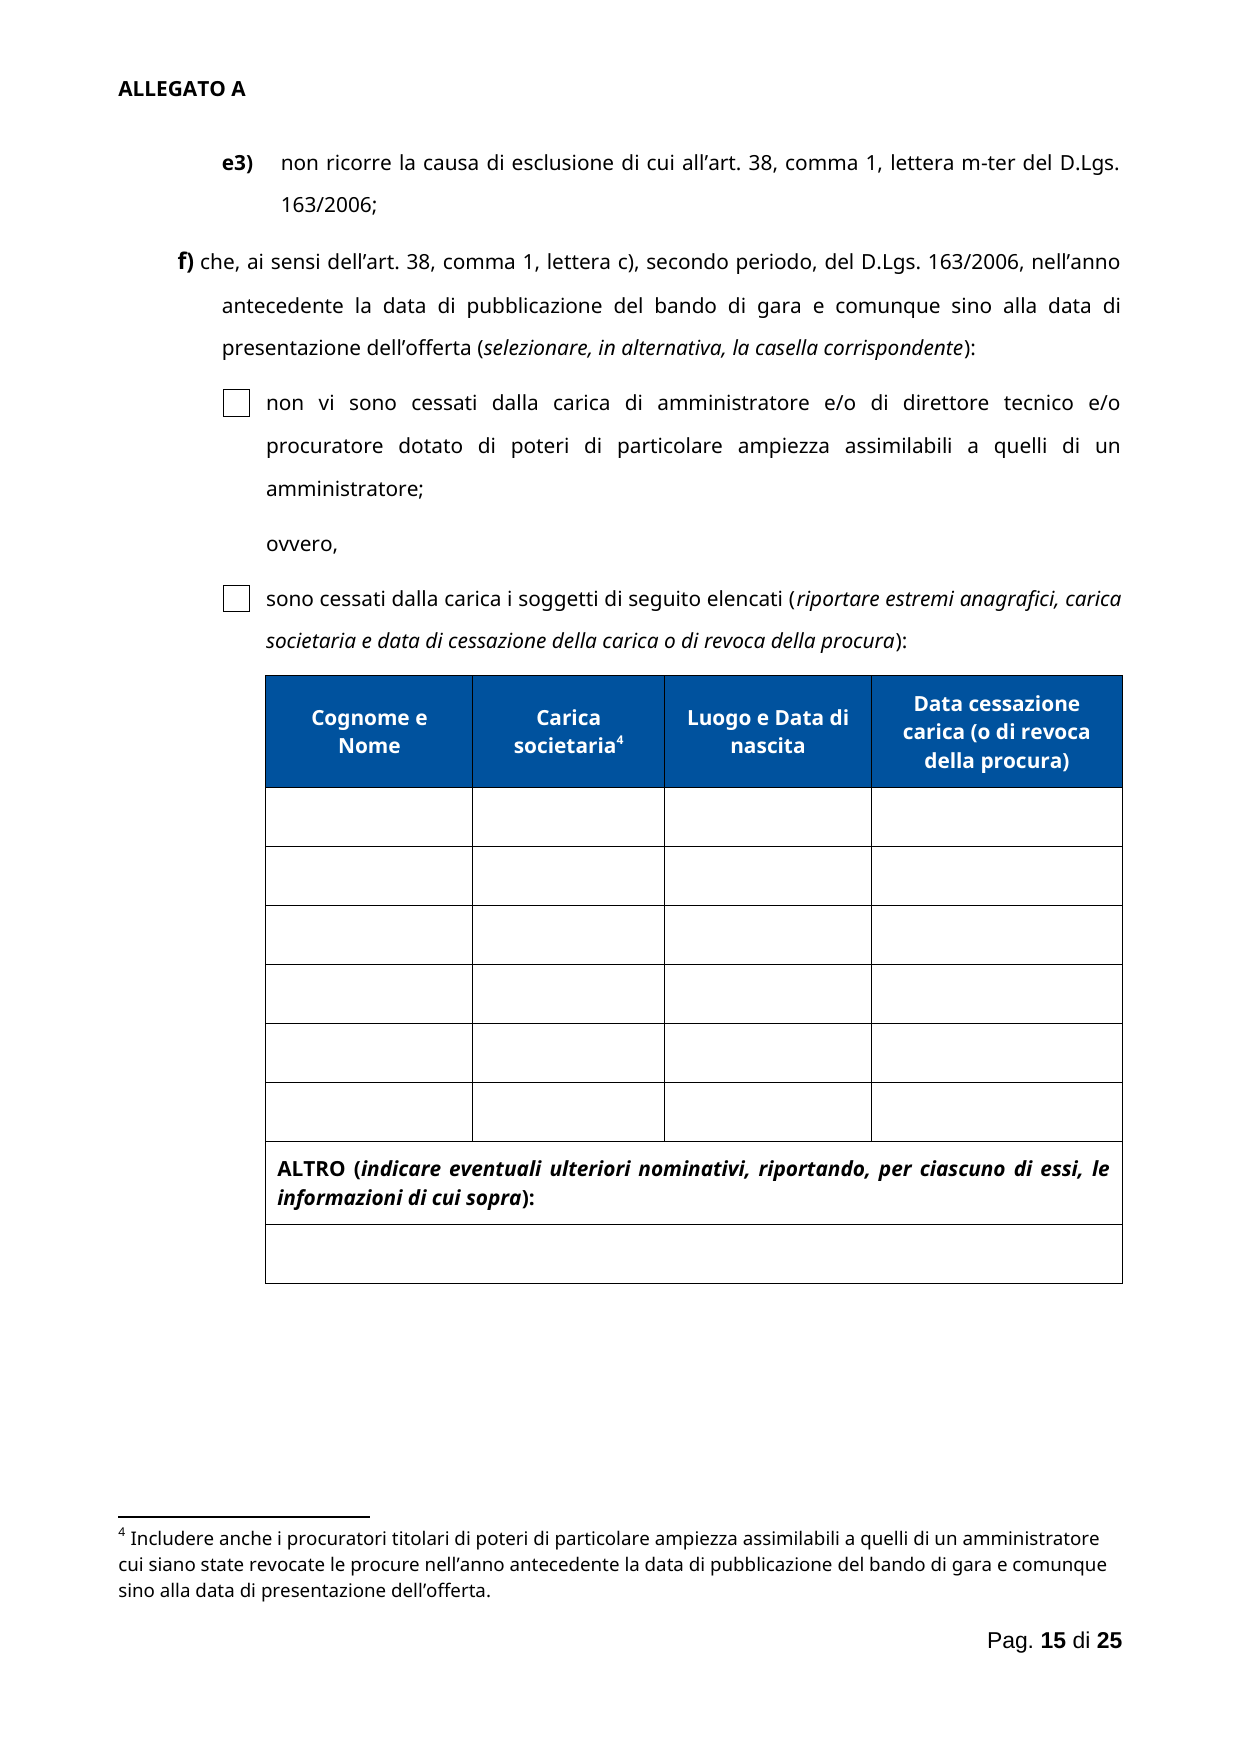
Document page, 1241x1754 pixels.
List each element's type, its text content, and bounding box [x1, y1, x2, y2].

table_header Data cessazione carica (o di revoca della procura) [872, 676, 1122, 787]
table_cell [872, 847, 1122, 905]
table_cell [473, 965, 664, 1023]
table_cell [473, 1083, 664, 1141]
table_cell [665, 1024, 871, 1082]
text ovvero, [222, 529, 1122, 557]
table_cell [266, 906, 472, 964]
table_cell [665, 1083, 871, 1141]
list che, ai sensi dell’art. 38, comma 1, lettera c), secondo periodo, del D.Lgs. 163/2006, nell’anno antecedente la data di pubblicazione del bando di gara e comunque sino alla data di presentazione dell’offerta (selezionare, in alternativa, la casella corrispondente): [177, 245, 1122, 362]
table_cell [473, 788, 664, 846]
table_cell [473, 847, 664, 905]
table_cell [266, 1083, 472, 1141]
text e3) non ricorre la causa di esclusione di cui all’art. 38, comma 1, lettera m-ter del D.Lgs. 163/2006; [222, 148, 1122, 219]
table_cell [872, 965, 1122, 1023]
table_header Luogo e Data di nascita [665, 676, 871, 787]
table_cell [872, 1024, 1122, 1082]
table_header Carica societaria [473, 676, 664, 787]
table_cell [473, 1024, 664, 1082]
table_cell [872, 906, 1122, 964]
table_cell [665, 788, 871, 846]
table_cell [266, 847, 472, 905]
table_cell [266, 1225, 1122, 1283]
text sono cessati dalla carica i soggetti di seguito elencati (riportare estremi anagrafici, carica societaria e data di cessazione della carica o di revoca della procura): [222, 584, 1122, 655]
table_cell [665, 906, 871, 964]
table_cell [473, 906, 664, 964]
table_cell [665, 965, 871, 1023]
table_cell [872, 1083, 1122, 1141]
table_cell [266, 1024, 472, 1082]
table_cell [266, 788, 472, 846]
table_header Cognome e Nome [266, 676, 472, 787]
table_cell ALTRO (indicare eventuali ulteriori nominativi, riportando, per ciascuno di essi, le informazioni di cui sopra): [266, 1142, 1122, 1224]
table_cell [266, 965, 472, 1023]
table_cell [872, 788, 1122, 846]
table_cell [665, 847, 871, 905]
text non vi sono cessati dalla carica di amministratore e/o di direttore tecnico e/o procuratore dotato di poteri di particolare ampiezza assimilabili a quelli di un amministratore; [222, 388, 1122, 502]
